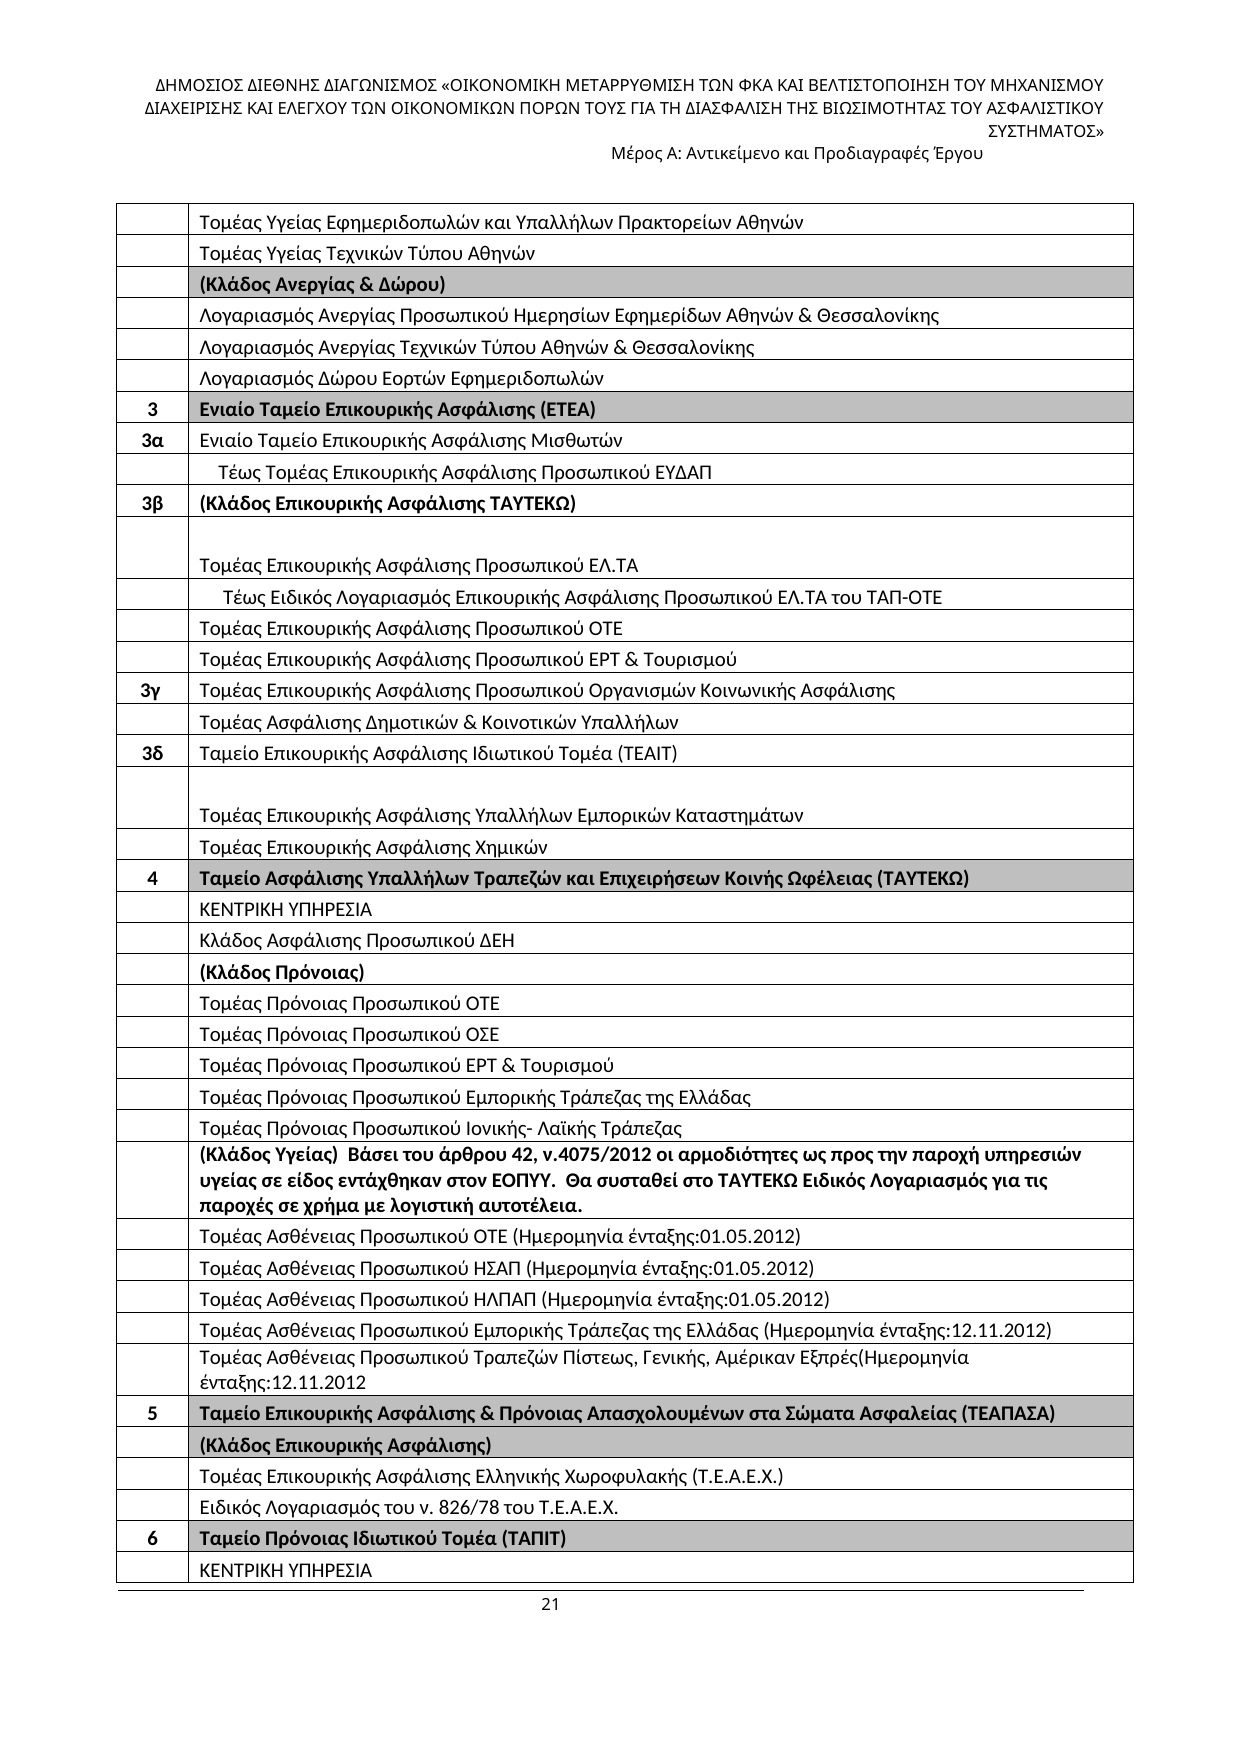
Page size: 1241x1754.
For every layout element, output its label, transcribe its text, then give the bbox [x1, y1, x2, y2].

table_cell (Κλάδος Πρόνοιας) [189, 954, 1133, 984]
table_cell [117, 267, 188, 297]
table_cell [117, 1250, 188, 1280]
table_cell Τομέας Επικουρικής Ασφάλισης Υπαλλήλων Εμπορικών Καταστημάτων [189, 767, 1133, 828]
table_cell [117, 298, 188, 328]
table_cell [117, 923, 188, 953]
table_cell Τέως Τομέας Επικουρικής Ασφάλισης Προσωπικού ΕΥΔΑΠ [189, 454, 1133, 484]
table_cell (Κλάδος Επικουρικής Ασφάλισης) [189, 1427, 1133, 1457]
table_cell [117, 985, 188, 1016]
table_cell Τομέας Υγείας Τεχνικών Τύπου Αθηνών [189, 235, 1133, 266]
table_cell [117, 204, 188, 234]
table_cell Τομέας Επικουρικής Ασφάλισης Προσωπικού ΕΡΤ & Τουρισμού [189, 642, 1133, 672]
table_cell [117, 1017, 188, 1047]
table_cell [117, 1281, 188, 1312]
table_cell [117, 579, 188, 609]
table_cell Τομέας Ασφάλισης Δημοτικών & Κοινοτικών Υπαλλήλων [189, 704, 1133, 734]
table_cell Τομέας Ασθένειας Προσωπικού Τραπεζών Πίστεως, Γενικής, Αμέρικαν Εξπρές(Ημερομηνία ένταξης:12.11.2012 [189, 1344, 1133, 1395]
table_cell 6 [117, 1521, 188, 1551]
table_cell Τομέας Πρόνοιας Προσωπικού Ιονικής- Λαϊκής Τράπεζας [189, 1110, 1133, 1141]
table_cell Λογαριασμός Ανεργίας Τεχνικών Τύπου Αθηνών & Θεσσαλονίκης [189, 329, 1133, 359]
table_cell [117, 454, 188, 484]
table_cell [117, 704, 188, 734]
table_cell [117, 360, 188, 391]
table_cell 3δ [117, 735, 188, 766]
table_cell [117, 1490, 188, 1520]
table_cell Ενιαίο Ταμείο Επικουρικής Ασφάλισης (ΕΤΕΑ) [189, 392, 1133, 422]
table_cell Ειδικός Λογαριασμός του ν. 826/78 του Τ.Ε.Α.Ε.Χ. [189, 1490, 1133, 1520]
table_cell Τομέας Επικουρικής Ασφάλισης Προσωπικού ΟΤΕ [189, 610, 1133, 641]
table_cell [117, 329, 188, 359]
table_cell 5 [117, 1396, 188, 1426]
table_cell [117, 767, 188, 828]
table_cell [117, 610, 188, 641]
table_cell Τομέας Υγείας Εφημεριδοπωλών και Υπαλλήλων Πρακτορείων Αθηνών [189, 204, 1133, 234]
table_cell Ενιαίο Ταμείο Επικουρικής Ασφάλισης Μισθωτών [189, 423, 1133, 453]
table_cell Λογαριασμός Ανεργίας Προσωπικού Ημερησίων Εφημερίδων Αθηνών & Θεσσαλονίκης [189, 298, 1133, 328]
table_cell (Κλάδος Υγείας) Βάσει του άρθρου 42, ν.4075/2012 οι αρμοδιότητες ως προς την παροχή υπηρεσιών υγείας σε είδος εντάχθηκαν στον ΕΟΠΥΥ. Θα συσταθεί στο ΤΑΥΤΕΚΩ Ειδικός Λογαριασμός για τις παροχές σε χρήμα με λογιστική αυτοτέλεια. [189, 1142, 1133, 1218]
table_cell Τομέας Ασθένειας Προσωπικού ΗΣΑΠ (Ημερομηνία ένταξης:01.05.2012) [189, 1250, 1133, 1280]
table_cell Τομέας Ασθένειας Προσωπικού ΗΛΠΑΠ (Ημερομηνία ένταξης:01.05.2012) [189, 1281, 1133, 1312]
table_cell 3 [117, 392, 188, 422]
table_cell [117, 1110, 188, 1141]
table_cell [117, 892, 188, 922]
table_cell Τομέας Επικουρικής Ασφάλισης Ελληνικής Χωροφυλακής (Τ.Ε.Α.Ε.Χ.) [189, 1458, 1133, 1488]
table_cell [117, 954, 188, 984]
table_cell 3α [117, 423, 188, 453]
table_cell [117, 1142, 188, 1218]
table_cell Ταμείο Ασφάλισης Υπαλλήλων Τραπεζών και Επιχειρήσεων Κοινής Ωφέλειας (ΤΑΥΤΕΚΩ) [189, 860, 1133, 891]
table_cell (Κλάδος Ανεργίας & Δώρου) [189, 267, 1133, 297]
table_cell [117, 642, 188, 672]
table_cell Τομέας Επικουρικής Ασφάλισης Προσωπικού Οργανισμών Κοινωνικής Ασφάλισης [189, 673, 1133, 703]
table_cell Ταμείο Πρόνοιας Ιδιωτικού Τομέα (ΤΑΠΙΤ) [189, 1521, 1133, 1551]
table_cell Τομέας Πρόνοιας Προσωπικού ΟΤΕ [189, 985, 1133, 1016]
table_cell 3γ [117, 673, 188, 703]
table_cell [117, 517, 188, 578]
table_cell [117, 1458, 188, 1488]
table_cell Ταμείο Επικουρικής Ασφάλισης & Πρόνοιας Απασχολουμένων στα Σώματα Ασφαλείας (ΤΕΑΠΑΣΑ) [189, 1396, 1133, 1426]
table_cell Τομέας Πρόνοιας Προσωπικού ΟΣΕ [189, 1017, 1133, 1047]
table_cell [117, 1427, 188, 1457]
table_cell [117, 1048, 188, 1078]
table_cell Λογαριασμός Δώρου Εορτών Εφημεριδοπωλών [189, 360, 1133, 391]
table_cell ΚΕΝΤΡΙΚΗ ΥΠΗΡΕΣΙΑ [189, 892, 1133, 922]
table_cell Κλάδος Ασφάλισης Προσωπικού ΔΕΗ [189, 923, 1133, 953]
table_cell [117, 1552, 188, 1582]
table_cell Τομέας Επικουρικής Ασφάλισης Χημικών [189, 829, 1133, 859]
table_cell ΚΕΝΤΡΙΚΗ ΥΠΗΡΕΣΙΑ [189, 1552, 1133, 1582]
table_cell Τομέας Επικουρικής Ασφάλισης Προσωπικού ΕΛ.ΤΑ [189, 517, 1133, 578]
table_cell 3β [117, 485, 188, 516]
table_cell [117, 829, 188, 859]
table_cell [117, 1344, 188, 1395]
table_cell [117, 1219, 188, 1249]
table_cell [117, 1313, 188, 1343]
table_cell [117, 235, 188, 266]
table_cell Τέως Ειδικός Λογαριασμός Επικουρικής Ασφάλισης Προσωπικού ΕΛ.ΤΑ του ΤΑΠ-ΟΤΕ [189, 579, 1133, 609]
table_cell Τομέας Ασθένειας Προσωπικού ΟΤΕ (Ημερομηνία ένταξης:01.05.2012) [189, 1219, 1133, 1249]
table_cell Ταμείο Επικουρικής Ασφάλισης Ιδιωτικού Τομέα (ΤΕΑΙΤ) [189, 735, 1133, 766]
table_cell Τομέας Πρόνοιας Προσωπικού ΕΡΤ & Τουρισμού [189, 1048, 1133, 1078]
table_cell 4 [117, 860, 188, 891]
table_cell [117, 1079, 188, 1109]
table_cell (Κλάδος Επικουρικής Ασφάλισης ΤΑΥΤΕΚΩ) [189, 485, 1133, 516]
table_cell Τομέας Ασθένειας Προσωπικού Εμπορικής Τράπεζας της Ελλάδας (Ημερομηνία ένταξης:12.11.2012) [189, 1313, 1133, 1343]
table_cell Τομέας Πρόνοιας Προσωπικού Εμπορικής Τράπεζας της Ελλάδας [189, 1079, 1133, 1109]
